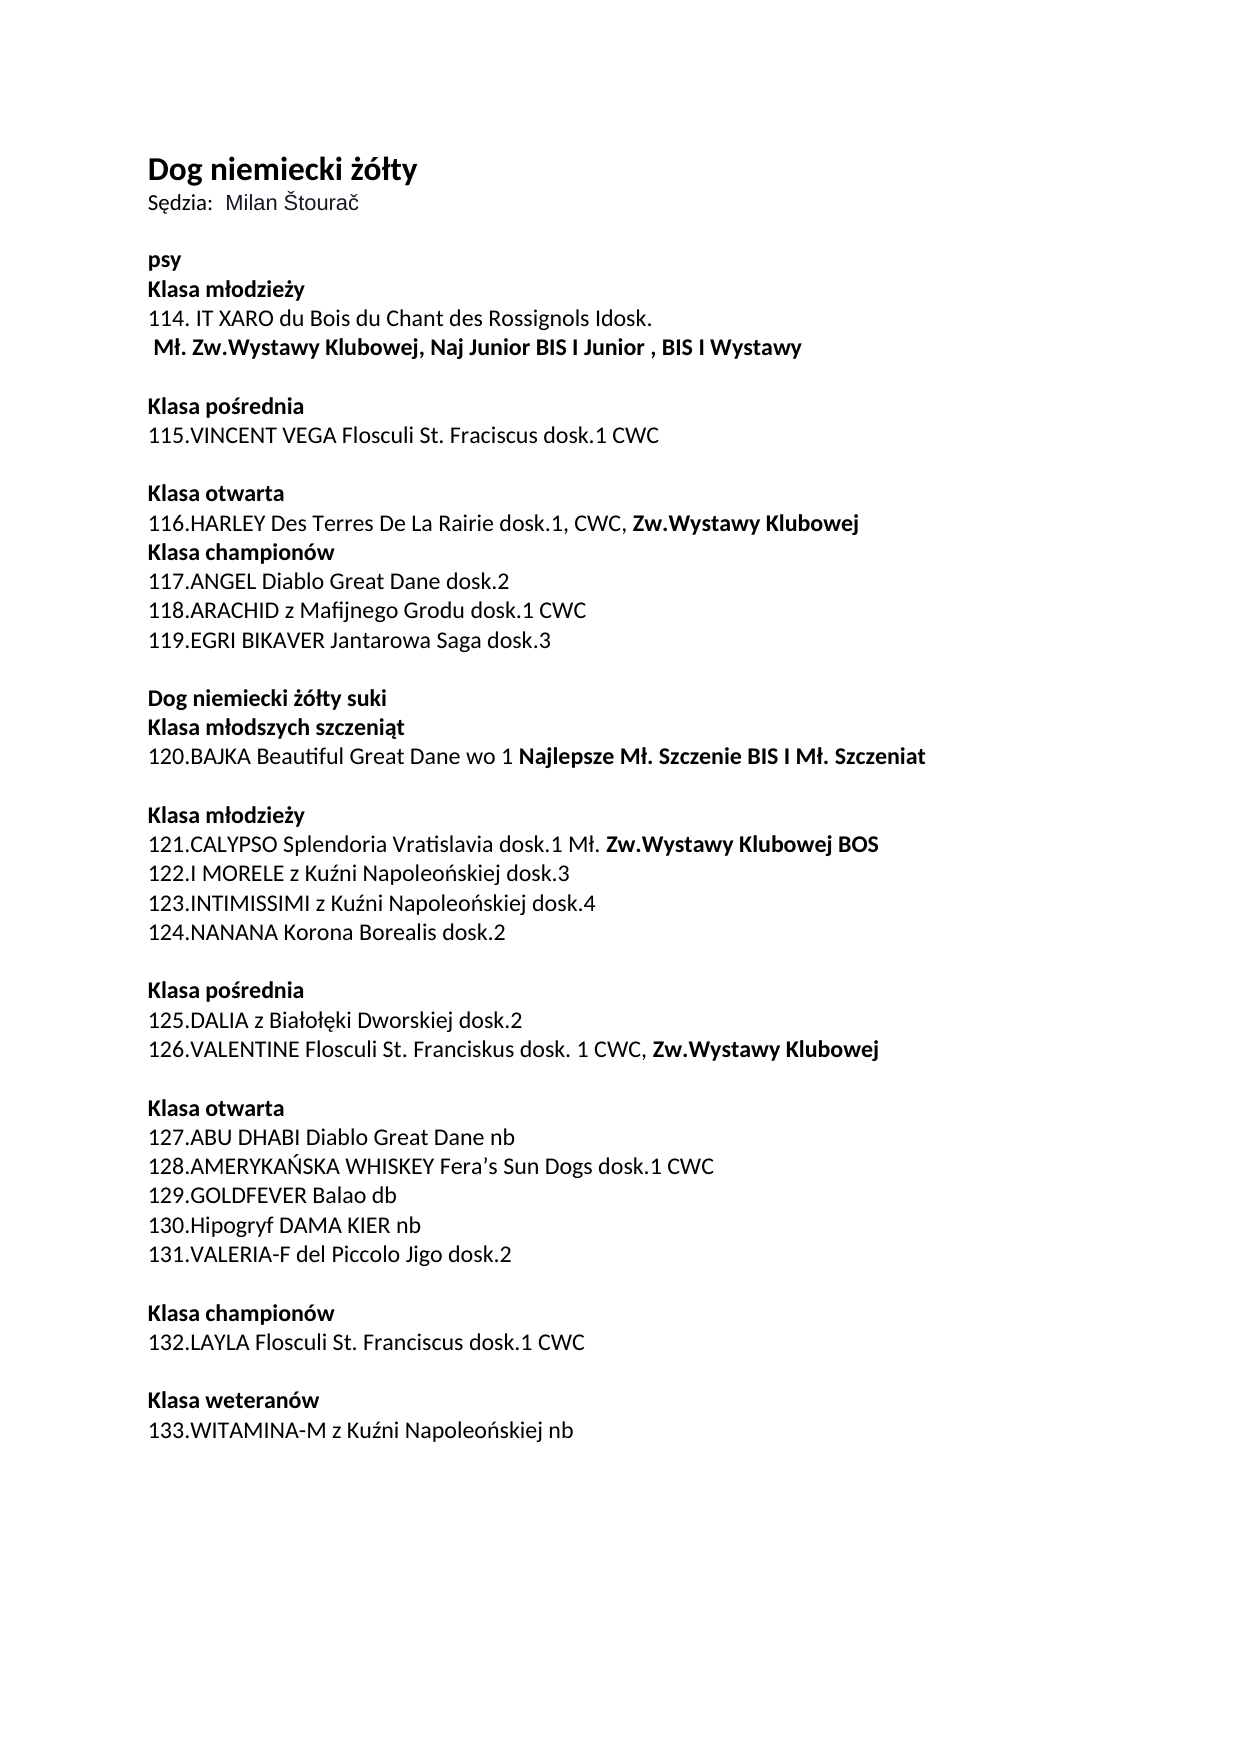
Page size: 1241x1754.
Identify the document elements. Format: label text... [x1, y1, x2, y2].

text Mł. Zw.Wystawy Klubowej, Naj Junior BIS I Junior , BIS I Wystawy [148, 332, 1093, 361]
text 115.VINCENT VEGA Flosculi St. Fraciscus dosk.1 CWC [148, 420, 1093, 449]
text Klasa otwarta [148, 478, 1093, 508]
text Dog niemiecki żółty [148, 148, 1093, 188]
text 132.LAYLA Flosculi St. Franciscus dosk.1 CWC [148, 1327, 1093, 1356]
text Klasa młodzieży [148, 800, 1093, 829]
text Sędzia: Milan Štourač [148, 188, 1093, 216]
text 124.NANANA Korona Borealis dosk.2 [148, 917, 1093, 946]
text 121.CALYPSO Splendoria Vratislavia dosk.1 Mł. Zw.Wystawy Klubowej BOS [148, 829, 1093, 858]
text Klasa młodszych szczeniąt [148, 712, 1093, 741]
text 129.GOLDFEVER Balao db [148, 1181, 1093, 1210]
text Klasa championów [148, 537, 1093, 566]
text 131.VALERIA-F del Piccolo Jigo dosk.2 [148, 1239, 1093, 1268]
text Dog niemiecki żółty suki [148, 683, 1093, 712]
text 117.ANGEL Diablo Great Dane dosk.2 [148, 566, 1093, 596]
text Klasa championów [148, 1298, 1093, 1327]
text 120.BAJKA Beautiful Great Dane wo 1 Najlepsze Mł. Szczenie BIS I Mł. Szczeniat [148, 741, 1093, 771]
text 130.Hipogryf DAMA KIER nb [148, 1210, 1093, 1239]
text Klasa pośrednia [148, 976, 1093, 1005]
text 125.DALIA z Białołęki Dworskiej dosk.2 [148, 1005, 1093, 1034]
text 119.EGRI BIKAVER Jantarowa Saga dosk.3 [148, 625, 1093, 654]
text 114. IT XARO du Bois du Chant des Rossignols Idosk. [148, 303, 1093, 332]
text 122.I MORELE z Kuźni Napoleońskiej dosk.3 [148, 858, 1093, 888]
text 118.ARACHID z Mafijnego Grodu dosk.1 CWC [148, 596, 1093, 625]
text Klasa weteranów [148, 1385, 1093, 1415]
text Klasa młodzieży [148, 274, 1093, 303]
text Klasa otwarta [148, 1093, 1093, 1122]
text 128.AMERYKAŃSKA WHISKEY Fera’s Sun Dogs dosk.1 CWC [148, 1151, 1093, 1181]
text 126.VALENTINE Flosculi St. Franciskus dosk. 1 CWC, Zw.Wystawy Klubowej [148, 1034, 1093, 1063]
text psy [148, 244, 1093, 274]
text 127.ABU DHABI Diablo Great Dane nb [148, 1122, 1093, 1151]
text 116.HARLEY Des Terres De La Rairie dosk.1, CWC, Zw.Wystawy Klubowej [148, 508, 1093, 537]
text Klasa pośrednia [148, 391, 1093, 420]
text 133.WITAMINA-M z Kuźni Napoleońskiej nb [148, 1415, 1093, 1444]
text 123.INTIMISSIMI z Kuźni Napoleońskiej dosk.4 [148, 888, 1093, 917]
